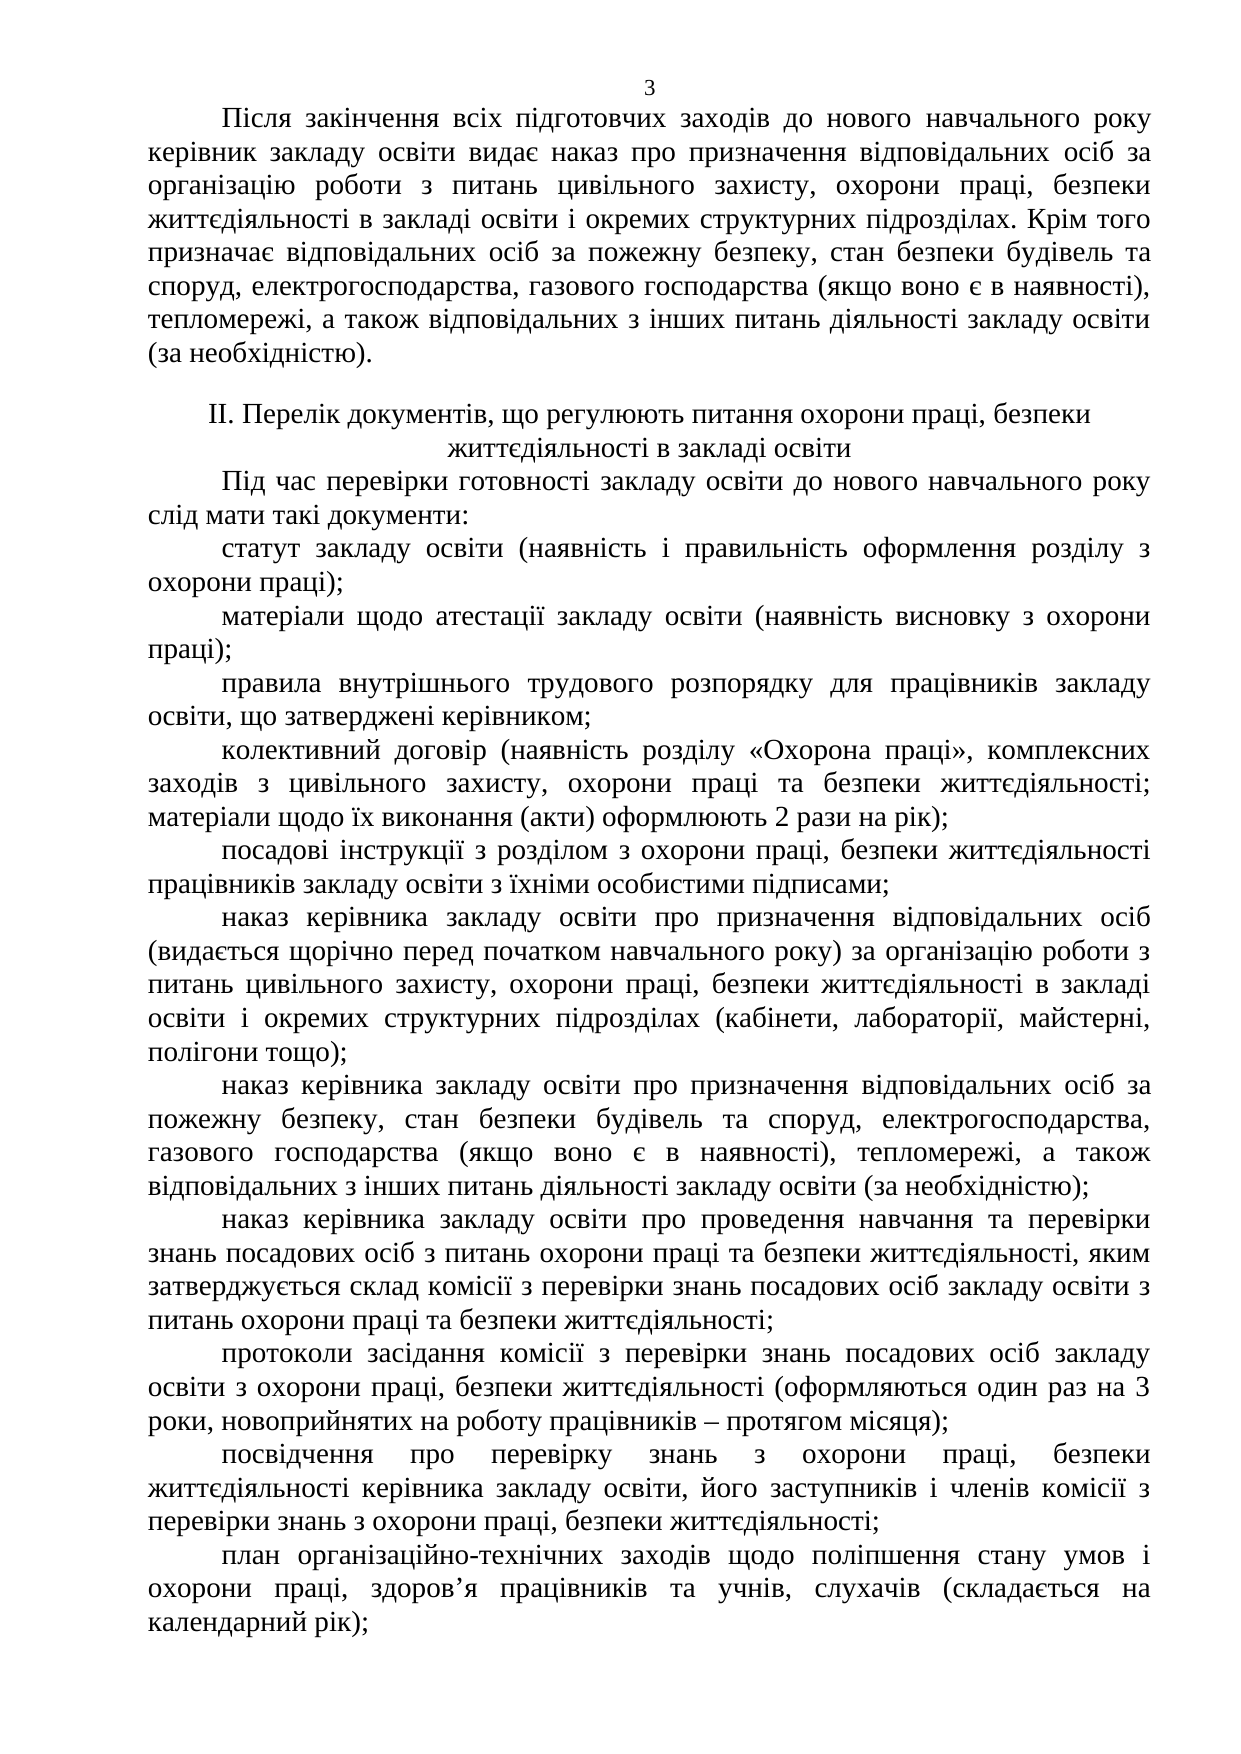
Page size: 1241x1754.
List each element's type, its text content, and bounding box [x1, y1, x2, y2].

text наказ керівника закладу освіти про призначення відповідальних осіб (видається щорічно перед початком навчального року) за організацію роботи з питань цивільного захисту, охорони праці, безпеки життєдіяльності в закладі освіти і окремих структурних підрозділах (кабінети, лабораторії, майстерні, полігони тощо); [148, 899, 1151, 1067]
text матеріали щодо атестації закладу освіти (наявність висновку з охорони праці); [148, 598, 1151, 665]
text статут закладу освіти (наявність і правильність оформлення розділу з охорони праці); [148, 531, 1151, 598]
text Після закінчення всіх підготовчих заходів до нового навчального року керівник закладу освіти видає наказ про призначення відповідальних осіб за організацію роботи з питань цивільного захисту, охорони праці, безпеки життєдіяльності в закладі освіти і окремих структурних підрозділах. Крім того призначає відповідальних осіб за пожежну безпеку, стан безпеки будівель та споруд, електрогосподарства, газового господарства (якщо воно є в наявності), тепломережі, а також відповідальних з інших питань діяльності закладу освіти (за необхідністю). [148, 100, 1151, 368]
text колективний договір (наявність розділу «Охорона праці», комплексних заходів з цивільного захисту, охорони праці та безпеки життєдіяльності; матеріали щодо їх виконання (акти) оформлюють 2 рази на рік); [148, 732, 1151, 832]
text план організаційно-технічних заходів щодо поліпшення стану умов і охорони праці, здоров’я працівників та учнів, слухачів (складається на календарний рік); [148, 1537, 1151, 1637]
text ІІ. Перелік документів, що регулюють питання охорони праці, безпеки життєдіяльності в закладі освіти [148, 396, 1151, 463]
text правила внутрішнього трудового розпорядку для працівників закладу освіти, що затверджені керівником; [148, 665, 1151, 732]
text наказ керівника закладу освіти про призначення відповідальних осіб за пожежну безпеку, стан безпеки будівель та споруд, електрогосподарства, газового господарства (якщо воно є в наявності), тепломережі, а також відповідальних з інших питань діяльності закладу освіти (за необхідністю); [148, 1067, 1151, 1201]
text протоколи засідання комісії з перевірки знань посадових осіб закладу освіти з охорони праці, безпеки життєдіяльності (оформляються один раз на 3 роки, новоприйнятих на роботу працівників – протягом місяця); [148, 1336, 1151, 1436]
text посвідчення про перевірку знань з охорони праці, безпеки життєдіяльності керівника закладу освіти, його заступників і членів комісії з перевірки знань з охорони праці, безпеки життєдіяльності; [148, 1436, 1151, 1537]
text наказ керівника закладу освіти про проведення навчання та перевірки знань посадових осіб з питань охорони праці та безпеки життєдіяльності, яким затверджується склад комісії з перевірки знань посадових осіб закладу освіти з питань охорони праці та безпеки життєдіяльності; [148, 1201, 1151, 1336]
text Під час перевірки готовності закладу освіти до нового навчального року слід мати такі документи: [148, 463, 1151, 531]
text посадові інструкції з розділом з охорони праці, безпеки життєдіяльності працівників закладу освіти з їхніми особистими підписами; [148, 832, 1151, 899]
